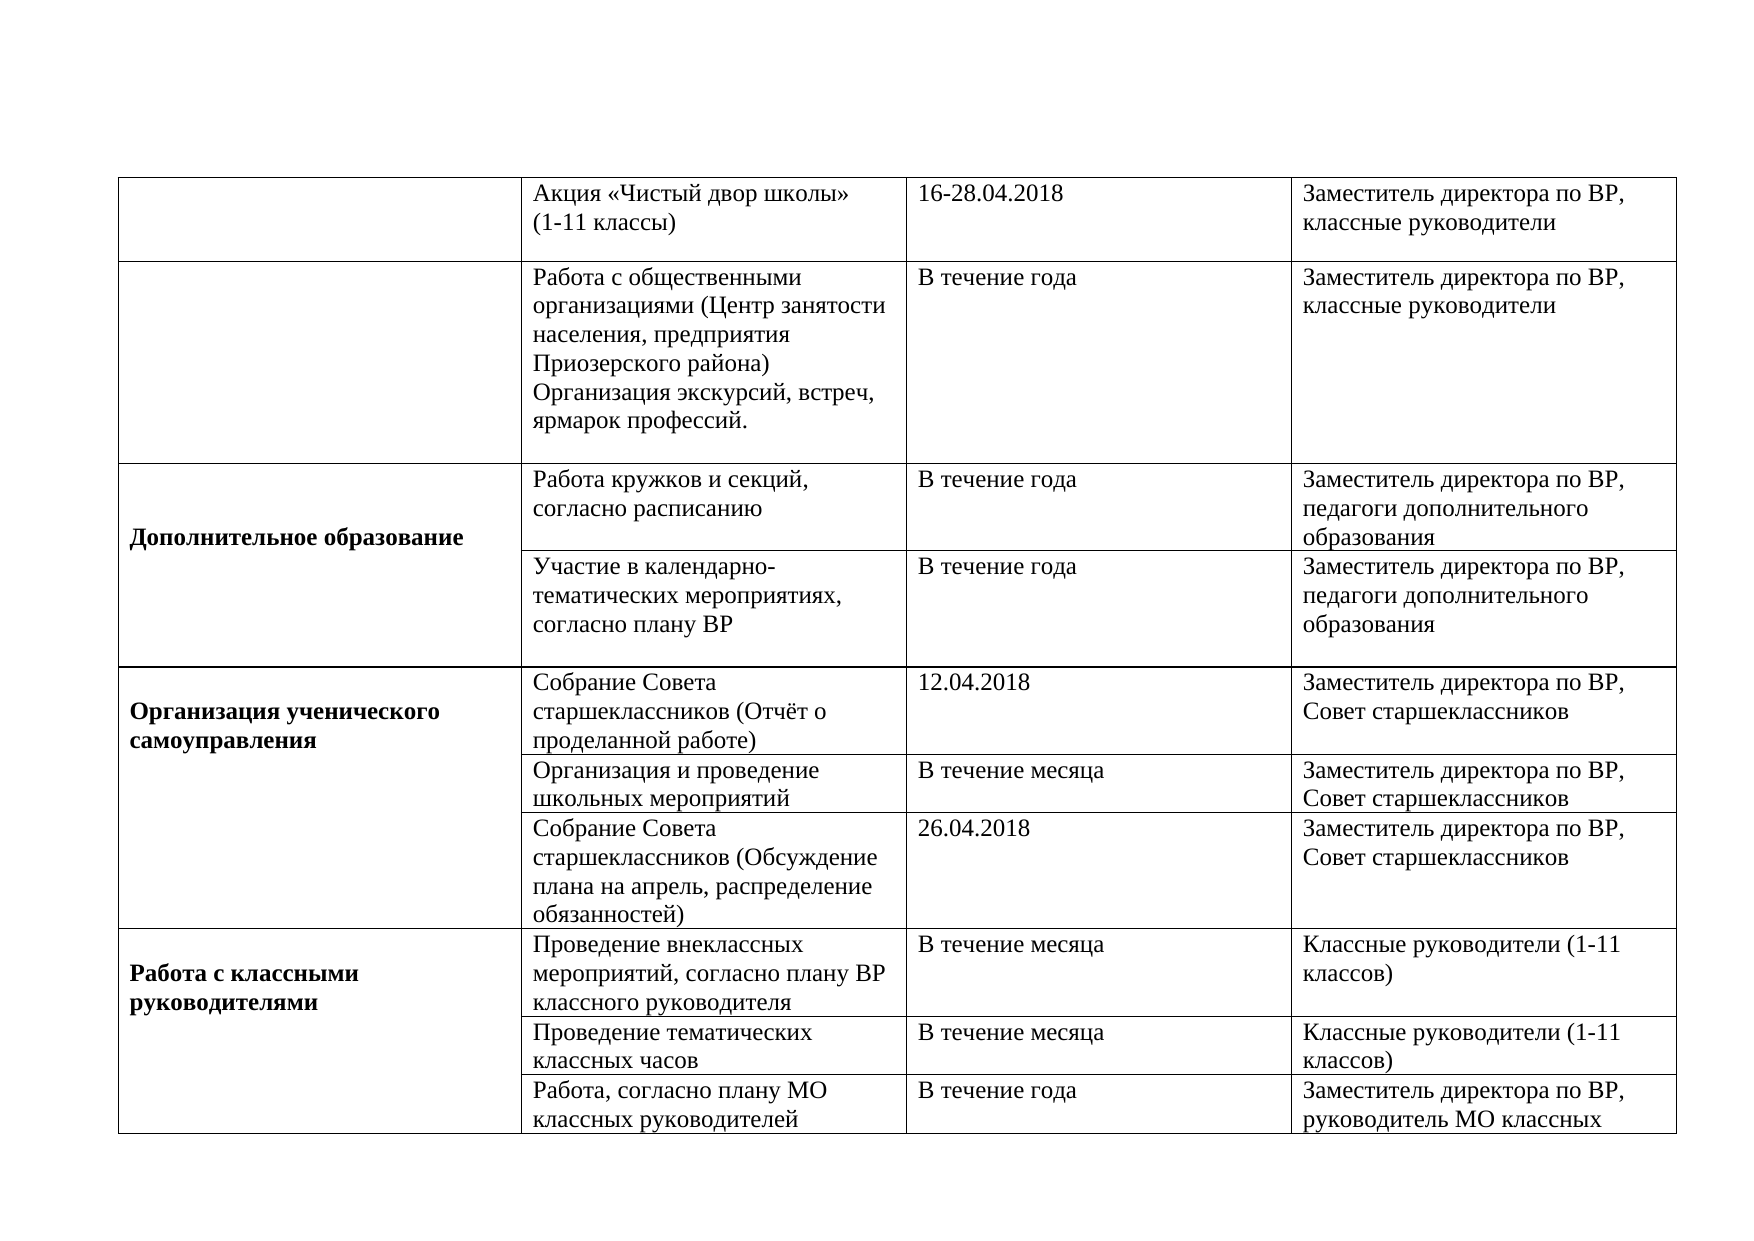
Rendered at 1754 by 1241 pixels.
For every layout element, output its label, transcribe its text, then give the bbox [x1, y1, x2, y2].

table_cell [1292, 178, 1676, 261]
table_cell Заместитель директора по ВР, педагоги дополнительного образования [1292, 551, 1676, 666]
table_cell Организация ученического самоуправления [119, 668, 521, 928]
table_cell Собрание Совета старшеклассников (Обсуждение плана на апрель, распределение обязанностей) [522, 813, 906, 928]
table_cell В течение года [907, 464, 1291, 550]
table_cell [1292, 1075, 1676, 1133]
table_cell [119, 262, 521, 463]
table_cell Заместитель директора по ВР, Совет старшеклассников [1292, 668, 1676, 754]
table_cell Собрание Совета старшеклассников (Отчёт о проделанной работе) [522, 668, 906, 754]
table_cell Проведение внеклассных мероприятий, согласно плану ВР классного руководителя [522, 929, 906, 1016]
table_cell 16-28.04.2018 [907, 178, 1291, 261]
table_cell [522, 1075, 906, 1133]
table_cell 26.04.2018 [907, 813, 1291, 928]
table_cell 12.04.2018 [907, 668, 1291, 754]
table_cell В течение года [907, 262, 1291, 463]
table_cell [1292, 262, 1676, 463]
table_cell Проведение тематических классных часов [522, 1017, 906, 1074]
table_cell Заместитель директора по ВР, педагоги дополнительного образования [1292, 464, 1676, 550]
table_cell Дополнительное образование [119, 464, 521, 666]
table_cell Работа кружков и секций, согласно расписанию [522, 464, 906, 550]
table_cell Классные руководители (1-11 классов) [1292, 1017, 1676, 1074]
table_cell В течение года [907, 1075, 1291, 1133]
table_cell В течение месяца [907, 755, 1291, 812]
table_cell [119, 178, 521, 261]
table_cell Организация и проведение школьных мероприятий [522, 755, 906, 812]
table_cell Акция «Чистый двор школы» (1-11 классы) [522, 178, 906, 261]
table_cell Работа с классными руководителями [119, 929, 521, 1133]
table_cell В течение года [907, 551, 1291, 666]
table_cell Заместитель директора по ВР, Совет старшеклассников [1292, 813, 1676, 928]
table_cell Классные руководители (1-11 классов) [1292, 929, 1676, 1016]
table_cell В течение месяца [907, 1017, 1291, 1074]
table_cell Заместитель директора по ВР, Совет старшеклассников [1292, 755, 1676, 812]
table_cell В течение месяца [907, 929, 1291, 1016]
table_cell Работа с общественными организациями (Центр занятости населения, предприятия Приозерского района) Организация экскурсий, встреч, ярмарок профессий. [522, 262, 906, 463]
table_cell Участие в календарно-тематических мероприятиях, согласно плану ВР [522, 551, 906, 666]
